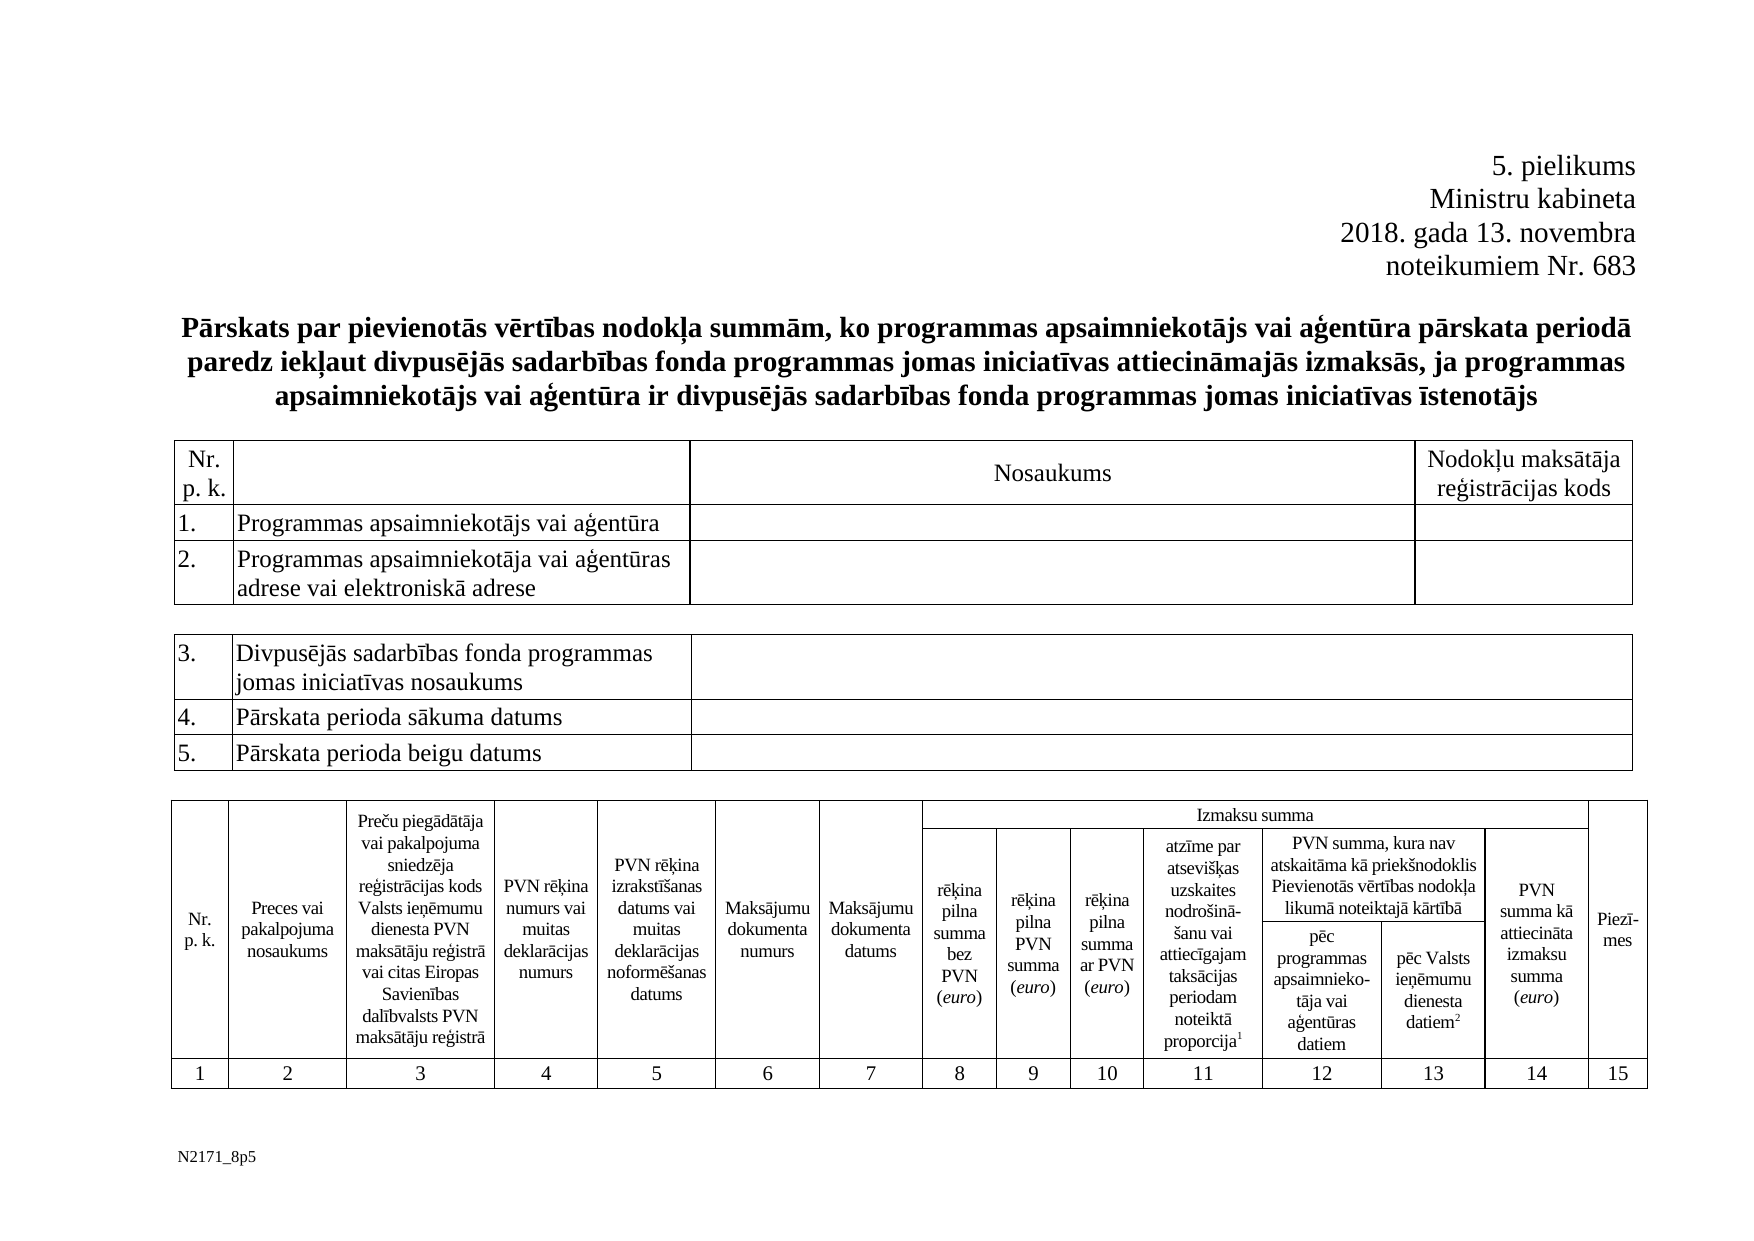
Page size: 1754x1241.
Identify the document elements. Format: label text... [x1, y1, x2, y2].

table_header Izmaksu summa [923, 801, 1588, 828]
table_cell rēķina pilna summa ar PVN (euro) [1071, 829, 1143, 1057]
table_cell 2. [175, 541, 233, 604]
table_cell 5. [175, 735, 232, 770]
table_cell 13 [1382, 1059, 1484, 1088]
table_cell 4 [495, 1059, 597, 1088]
table_cell 2 [229, 1059, 346, 1088]
table_cell 3 [347, 1059, 494, 1088]
table_cell rēķina pilna summa bez PVN (euro) [923, 829, 996, 1057]
text 2018. gada 13. novembra [177, 215, 1636, 248]
table_header Nosaukums [691, 441, 1414, 504]
text noteikumiem Nr. 683 [177, 248, 1636, 282]
table_cell 14 [1486, 1059, 1588, 1088]
table_header Nodokļu maksātāja reģistrācijas kods [1416, 441, 1632, 504]
table_cell 1 [172, 1059, 228, 1088]
table_cell 10 [1071, 1059, 1143, 1088]
table_cell Pārskata perioda beigu datums [233, 735, 691, 770]
table_cell Pārskata perioda sākuma datums [233, 700, 691, 734]
table_header Preču piegādātāja vai pakalpojuma sniedzēja reģistrācijas kods Valsts ieņēmumu dienesta PVN maksātāju reģistrā vai citas Eiropas Savienības dalībvalsts PVN maksātāju reģistrā [347, 801, 494, 1057]
table_header [234, 441, 689, 504]
text 5. pielikums [177, 148, 1636, 181]
table_cell 6 [716, 1059, 819, 1088]
table_header Nr. p. k. [175, 441, 233, 504]
table_cell 5 [598, 1059, 715, 1088]
table_cell [1416, 505, 1632, 540]
table_header PVN rēķina izrakstīšanas datums vai muitas deklarācijas noformēšanas datums [598, 801, 715, 1057]
table_header Maksājumu dokumenta datums [820, 801, 922, 1057]
table_cell [692, 700, 1632, 734]
text Ministru kabineta [177, 181, 1636, 215]
table_header Maksājumu dokumenta numurs [716, 801, 819, 1057]
table_header Preces vai pakalpojuma nosaukums [229, 801, 346, 1057]
table_cell atzīme par atsevišķas uzskaites nodrošinā-šanu vai attiecīgajam taksācijas periodam noteiktā proporcija1 [1144, 829, 1262, 1057]
table_header Divpusējās sadarbības fonda programmas jomas iniciatīvas nosaukums [233, 635, 691, 698]
table_cell 1. [175, 505, 233, 540]
table_cell [691, 505, 1414, 540]
table_cell 7 [820, 1059, 922, 1088]
table_cell 4. [175, 700, 232, 734]
table_header Nr. p. k. [172, 801, 228, 1057]
table_header 3. [175, 635, 232, 698]
table_cell 11 [1144, 1059, 1262, 1088]
table_cell Programmas apsaimniekotājs vai aģentūra [234, 505, 689, 540]
table_cell Programmas apsaimniekotāja vai aģentūras adrese vai elektroniskā adrese [234, 541, 689, 604]
table_cell pēc programmas apsaimniekotāja vai aģentūras datiem [1263, 922, 1381, 1057]
text Pārskats par pievienotās vērtības nodokļa summām, ko programmas apsaimniekotājs vai aģentūra pārskata periodā paredz iekļaut divpusējās sadarbības fonda programmas jomas iniciatīvas attiecināmajās izmaksās, ja programmas apsaimniekotājs vai aģentūra ir divpusējās sadarbības fonda programmas jomas iniciatīvas īstenotājs [177, 311, 1636, 411]
table_header Piezīmes [1589, 801, 1647, 1057]
table_cell 9 [997, 1059, 1070, 1088]
table_header [692, 635, 1632, 698]
table_cell [692, 735, 1632, 770]
table_cell 12 [1263, 1059, 1381, 1088]
table_header PVN rēķina numurs vai muitas deklarācijas numurs [495, 801, 597, 1057]
table_cell PVN summa kā attiecināta izmaksu summa (euro) [1486, 829, 1588, 1057]
table_cell 8 [923, 1059, 996, 1088]
table_cell PVN summa, kura nav atskaitāma kā priekšnodoklis Pievienotās vērtības nodokļa likumā noteiktajā kārtībā [1263, 829, 1484, 921]
table_cell [1416, 541, 1632, 604]
table_cell [691, 541, 1414, 604]
table_cell pēc Valsts ieņēmumu dienesta datiem2 [1382, 922, 1484, 1057]
table_cell rēķina pilna PVN summa (euro) [997, 829, 1070, 1057]
table_cell 15 [1589, 1059, 1647, 1088]
